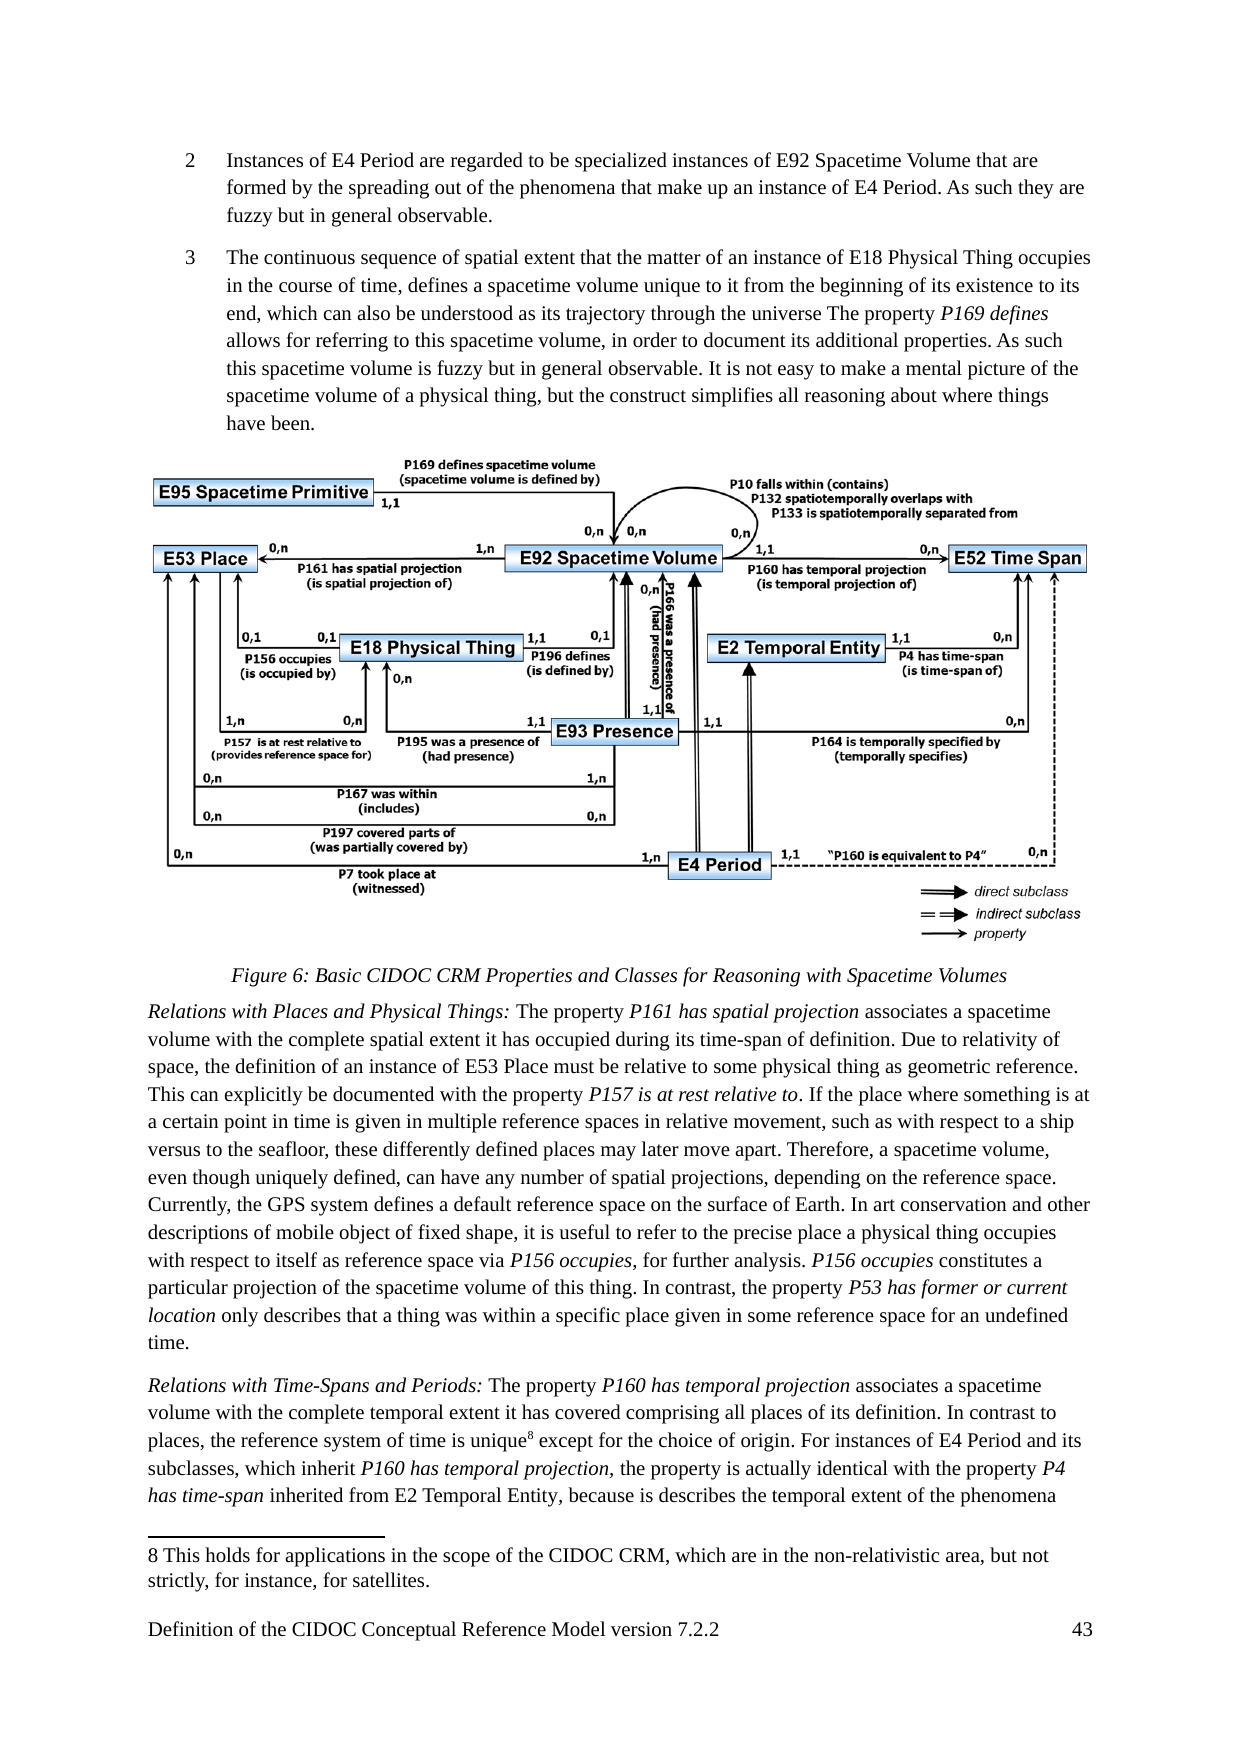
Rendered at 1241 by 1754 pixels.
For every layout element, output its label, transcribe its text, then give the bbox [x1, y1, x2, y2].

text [148, 1373, 1092, 1507]
picture [147, 453, 1093, 950]
text Relations with Places and Physical Things: The property P161 has spatial projection associates a spacetime volume with the complete spatial extent it has occupied during its time-span of definition. Due to relativity of space, the definition of an instance of E53 Place must be relative to some physical thing as geometric reference. This can explicitly be documented with the property P157 is at rest relative to. If the place where something is at a certain point in time is given in multiple reference spaces in relative movement, such as with respect to a ship versus to the seafloor, these differently defined places may later move apart. Therefore, a spacetime volume, even though uniquely defined, can have any number of spatial projections, depending on the reference space. Currently, the GPS system defines a default reference space on the surface of Earth. In art conservation and other descriptions of mobile object of fixed shape, it is useful to refer to the precise place a physical thing occupies with respect to itself as reference space via P156 occupies, for further analysis. P156 occupies constitutes a particular projection of the spacetime volume of this thing. In contrast, the property P53 has former or current location only describes that a thing was within a specific place given in some reference space for an undefined time. [148, 999, 1092, 1354]
text Figure 6: Basic CIDOC CRM Properties and Classes for Reasoning with Spacetime Volumes [148, 962, 1092, 987]
list The continuous sequence of spatial extent that the matter of an instance of E18 Physical Thing occupies in the course of time, defines a spacetime volume unique to it from the beginning of its existence to its end, which can also be understood as its trajectory through the universe The property P169 defines allows for referring to this spacetime volume, in order to document its additional properties. As such this spacetime volume is fuzzy but in general observable. It is not easy to make a mental picture of the spacetime volume of a physical thing, but the construct simplifies all reasoning about where things have been. [185, 245, 1092, 435]
list Instances of E4 Period are regarded to be specialized instances of E92 Spacetime Volume that are formed by the spreading out of the phenomena that make up an instance of E4 Period. As such they are fuzzy but in general observable. [185, 148, 1092, 227]
